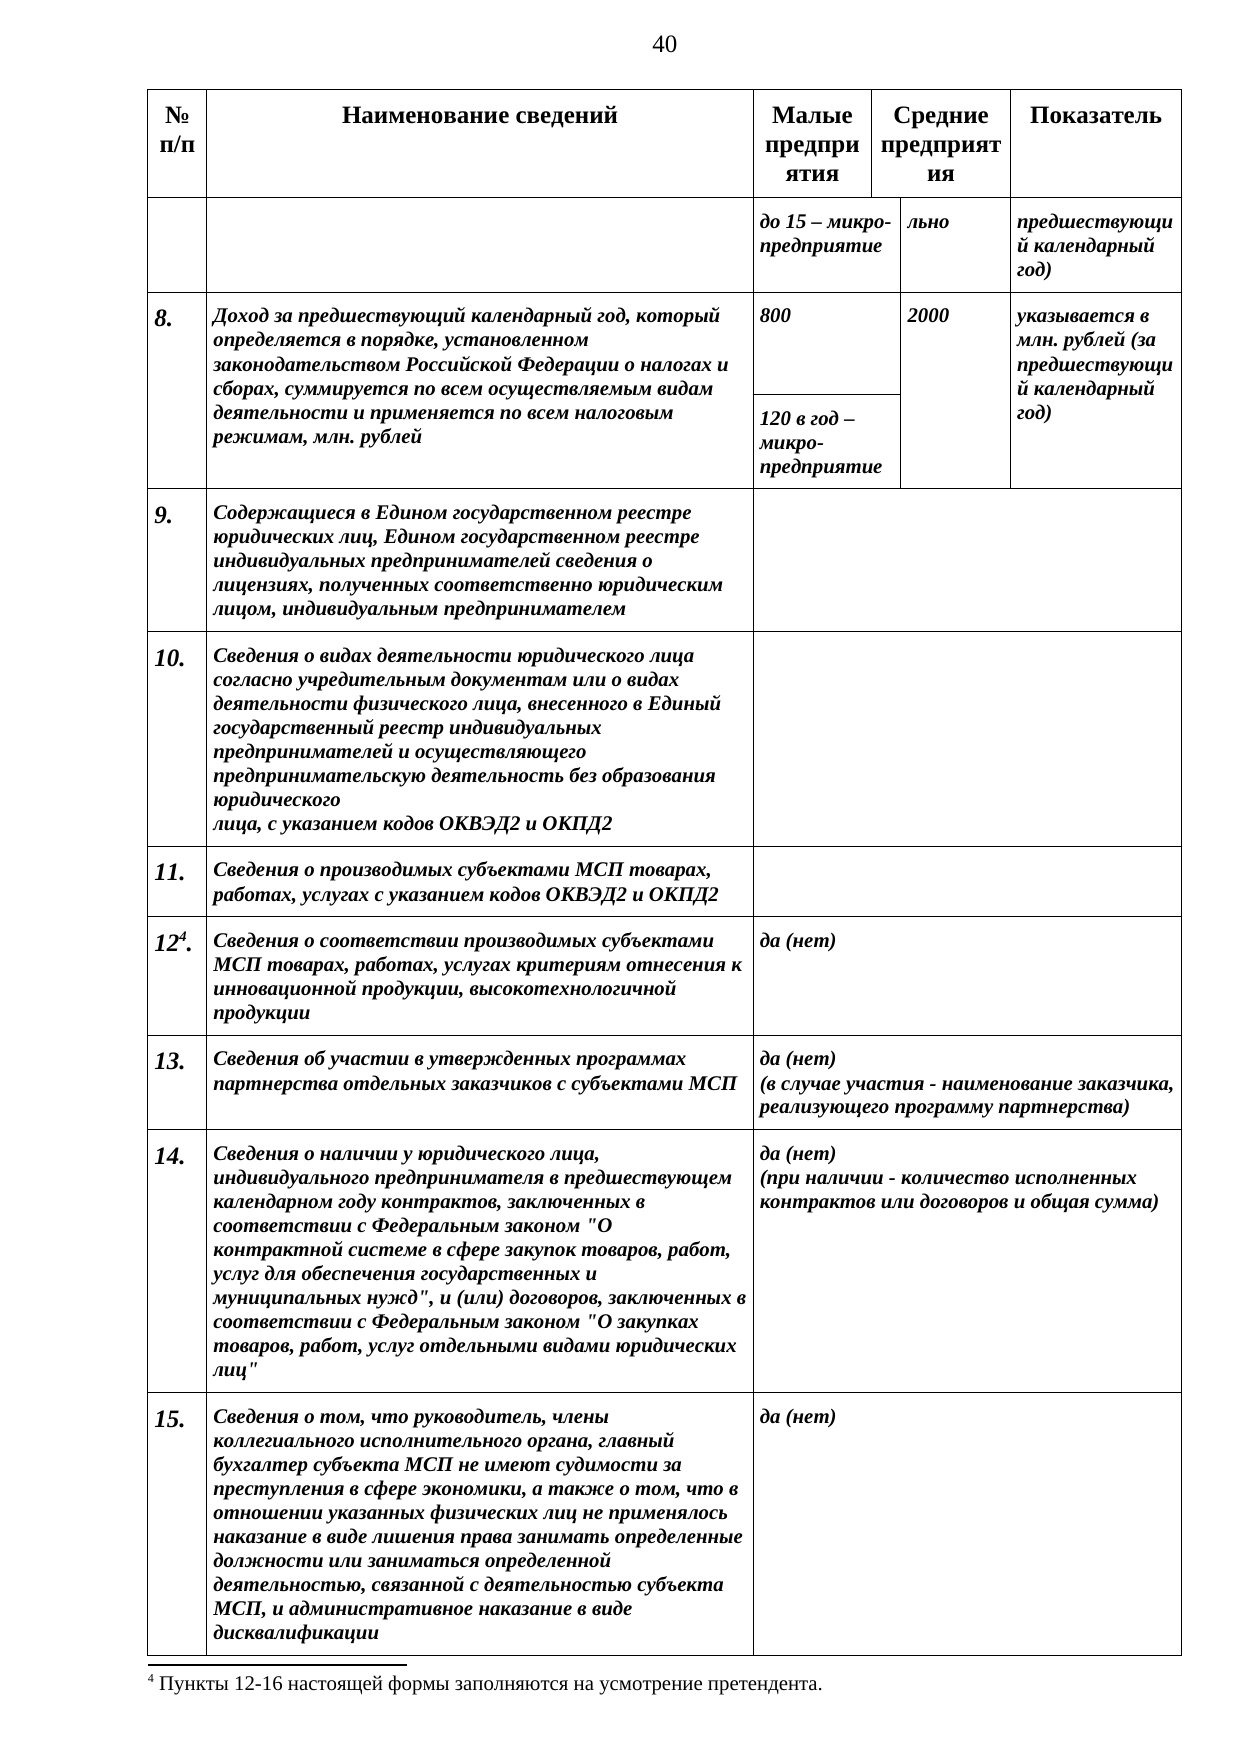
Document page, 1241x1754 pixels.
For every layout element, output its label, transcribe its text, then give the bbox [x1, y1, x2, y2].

table_cell 2000 [901, 293, 1010, 488]
table_cell 14. [148, 1130, 206, 1392]
table_cell Доход за предшествующий календарный год, который определяется в порядке, установленном законодательством Российской Федерации о налогах и сборах, суммируется по всем осуществляемым видам деятельности и применяется по всем налоговым режимам, млн. рублей [207, 293, 753, 488]
table_cell Сведения о соответствии производимых субъектами МСП товарах, работах, услугах критериям отнесения к инновационной продукции, высокотехнологичной продукции [207, 917, 753, 1035]
table_cell Сведения об участии в утвержденных программах партнерства отдельных заказчиков с субъектами МСП [207, 1036, 753, 1129]
table_cell Сведения о производимых субъектами МСП товарах, работах, услугах с указанием кодов ОКВЭД2 и ОКПД2 [207, 847, 753, 916]
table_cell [207, 198, 753, 292]
table_cell да (нет) [754, 1393, 1181, 1655]
table_cell 7. [148, 198, 206, 292]
table_cell 15. [148, 1393, 206, 1655]
table_cell 9. [148, 489, 206, 631]
table_cell Содержащиеся в Едином государственном реестре юридических лиц, Едином государственном реестре индивидуальных предпринимателей сведения о лицензиях, полученных соответственно юридическим лицом, индивидуальным предпринимателем [207, 489, 753, 631]
table_cell [754, 489, 1181, 631]
table_cell 8. [148, 293, 206, 488]
table_header Наименование сведений [207, 90, 753, 197]
table_cell да (нет) [754, 917, 1181, 1035]
table_header Средние предприятия [872, 90, 1010, 197]
table_header Показатель [1011, 90, 1181, 197]
table_cell Сведения о видах деятельности юридического лица согласно учредительным документам или о видах деятельности физического лица, внесенного в Единый государственный реестр индивидуальных предпринимателей и осуществляющего предпринимательскую деятельность без образования юридического лица, с указанием кодов ОКВЭД2 и ОКПД2 [207, 632, 753, 846]
table_cell [754, 632, 1181, 846]
table_cell 10. [148, 632, 206, 846]
table_cell 120 в год – микро-предприятие [754, 395, 900, 488]
table_header Малые предприятия [754, 90, 871, 197]
table_cell Сведения о том, что руководитель, члены коллегиального исполнительного органа, главный бухгалтер субъекта МСП не имеют судимости за преступления в сфере экономики, а также о том, что в отношении указанных физических лиц не применялось наказание в виде лишения права занимать определенные должности или заниматься определенной деятельностью, связанной с деятельностью субъекта МСП, и административное наказание в виде дисквалификации [207, 1393, 753, 1655]
table_cell от 101 до 250 включительно [901, 198, 1010, 292]
table_cell 800 [754, 293, 900, 394]
table_cell 13. [148, 1036, 206, 1129]
table_cell [754, 847, 1181, 916]
table_cell до 15 – микро-предприятие [754, 198, 900, 292]
table_cell Сведения о наличии у юридического лица, индивидуального предпринимателя в предшествующем календарном году контрактов, заключенных в соответствии с Федеральным законом "О контрактной системе в сфере закупок товаров, работ, услуг для обеспечения государственных и муниципальных нужд", и (или) договоров, заключенных в соответствии с Федеральным законом "О закупках товаров, работ, услуг отдельными видами юридических лиц" [207, 1130, 753, 1392]
table_cell да (нет) (при наличии - количество исполненных контрактов или договоров и общая сумма) [754, 1130, 1181, 1392]
table_cell да (нет) (в случае участия - наименование заказчика, реализующего программу партнерства) [754, 1036, 1181, 1129]
table_header № п/п [148, 90, 206, 197]
table_cell указывается в млн. рублей (за предшествующий календарный год) [1011, 293, 1181, 488]
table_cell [1011, 198, 1181, 292]
table_cell 12. [148, 917, 206, 1035]
table_cell 11. [148, 847, 206, 916]
